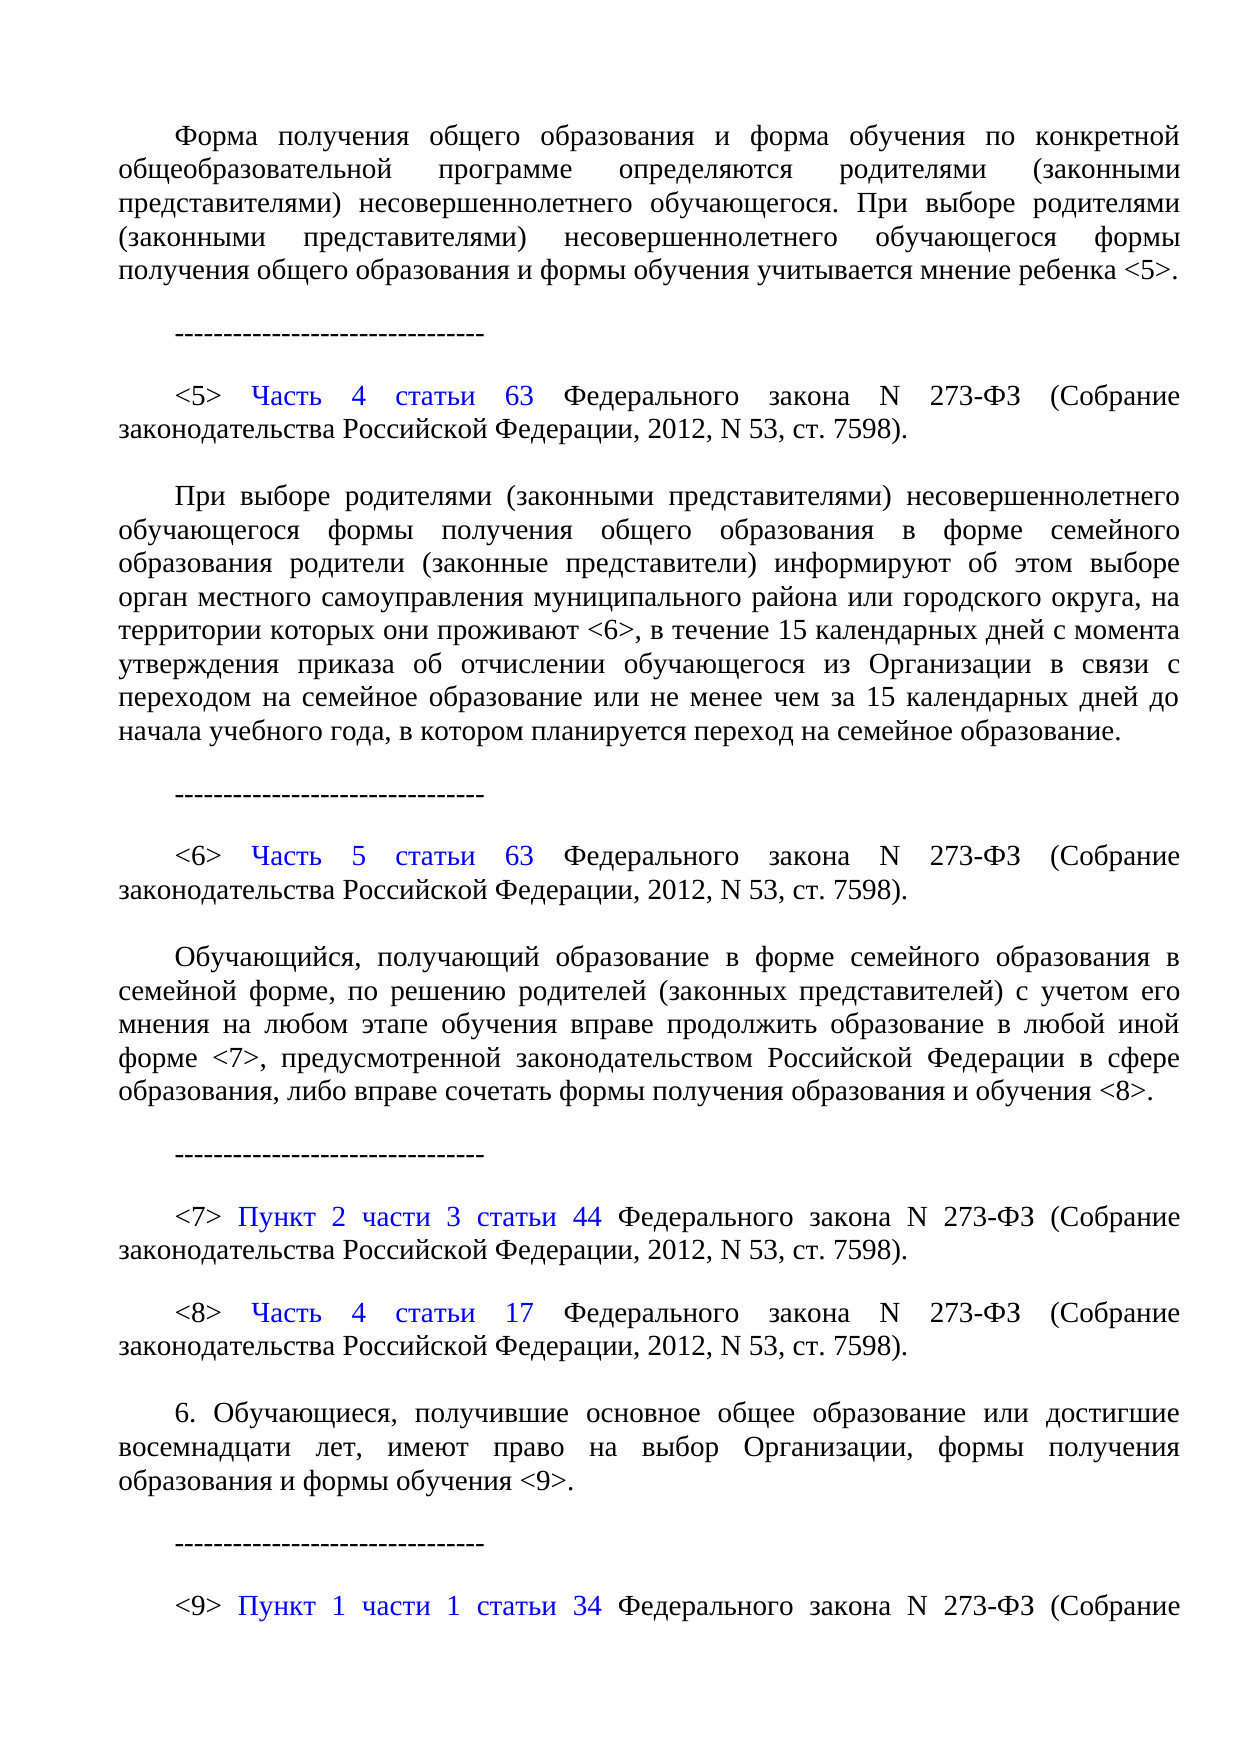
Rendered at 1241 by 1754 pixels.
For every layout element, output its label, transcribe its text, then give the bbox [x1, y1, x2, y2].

text <5> Часть 4 статьи 63 Федерального закона N 273-ФЗ (Собрание законодательства Российской Федерации, 2012, N 53, ст. 7598). [118, 378, 1181, 445]
text -------------------------------- [118, 315, 1181, 348]
text <7> Пункт 2 части 3 статьи 44 Федерального закона N 273-ФЗ (Собрание законодательства Российской Федерации, 2012, N 53, ст. 7598). [118, 1199, 1181, 1266]
text При выборе родителями (законными представителями) несовершеннолетнего обучающегося формы получения общего образования в форме семейного образования родители (законные представители) информируют об этом выборе орган местного самоуправления муниципального района или городского округа, на территории которых они проживают <6>, в течение 15 календарных дней с момента утверждения приказа об отчислении обучающегося из Организации в связи с переходом на семейное образование или не менее чем за 15 календарных дней до начала учебного года, в котором планируется переход на семейное образование. [118, 478, 1181, 747]
text -------------------------------- [118, 776, 1181, 809]
text Форма получения общего образования и форма обучения по конкретной общеобразовательной программе определяются родителями (законными представителями) несовершеннолетнего обучающегося. При выборе родителями (законными представителями) несовершеннолетнего обучающегося формы получения общего образования и формы обучения учитывается мнение ребенка <5>. [118, 118, 1181, 286]
text Обучающийся, получающий образование в форме семейного образования в семейной форме, по решению родителей (законных представителей) с учетом его мнения на любом этапе обучения вправе продолжить образование в любой иной форме <7>, предусмотренной законодательством Российской Федерации в сфере образования, либо вправе сочетать формы получения образования и обучения <8>. [118, 939, 1181, 1107]
text -------------------------------- [118, 1136, 1181, 1169]
text 6. Обучающиеся, получившие основное общее образование или достигшие восемнадцати лет, имеют право на выбор Организации, формы получения образования и формы обучения <9>. [118, 1396, 1181, 1496]
text -------------------------------- [118, 1525, 1181, 1559]
text <6> Часть 5 статьи 63 Федерального закона N 273-ФЗ (Собрание законодательства Российской Федерации, 2012, N 53, ст. 7598). [118, 838, 1181, 906]
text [118, 1588, 1181, 1622]
text <8> Часть 4 статьи 17 Федерального закона N 273-ФЗ (Собрание законодательства Российской Федерации, 2012, N 53, ст. 7598). [118, 1295, 1181, 1362]
